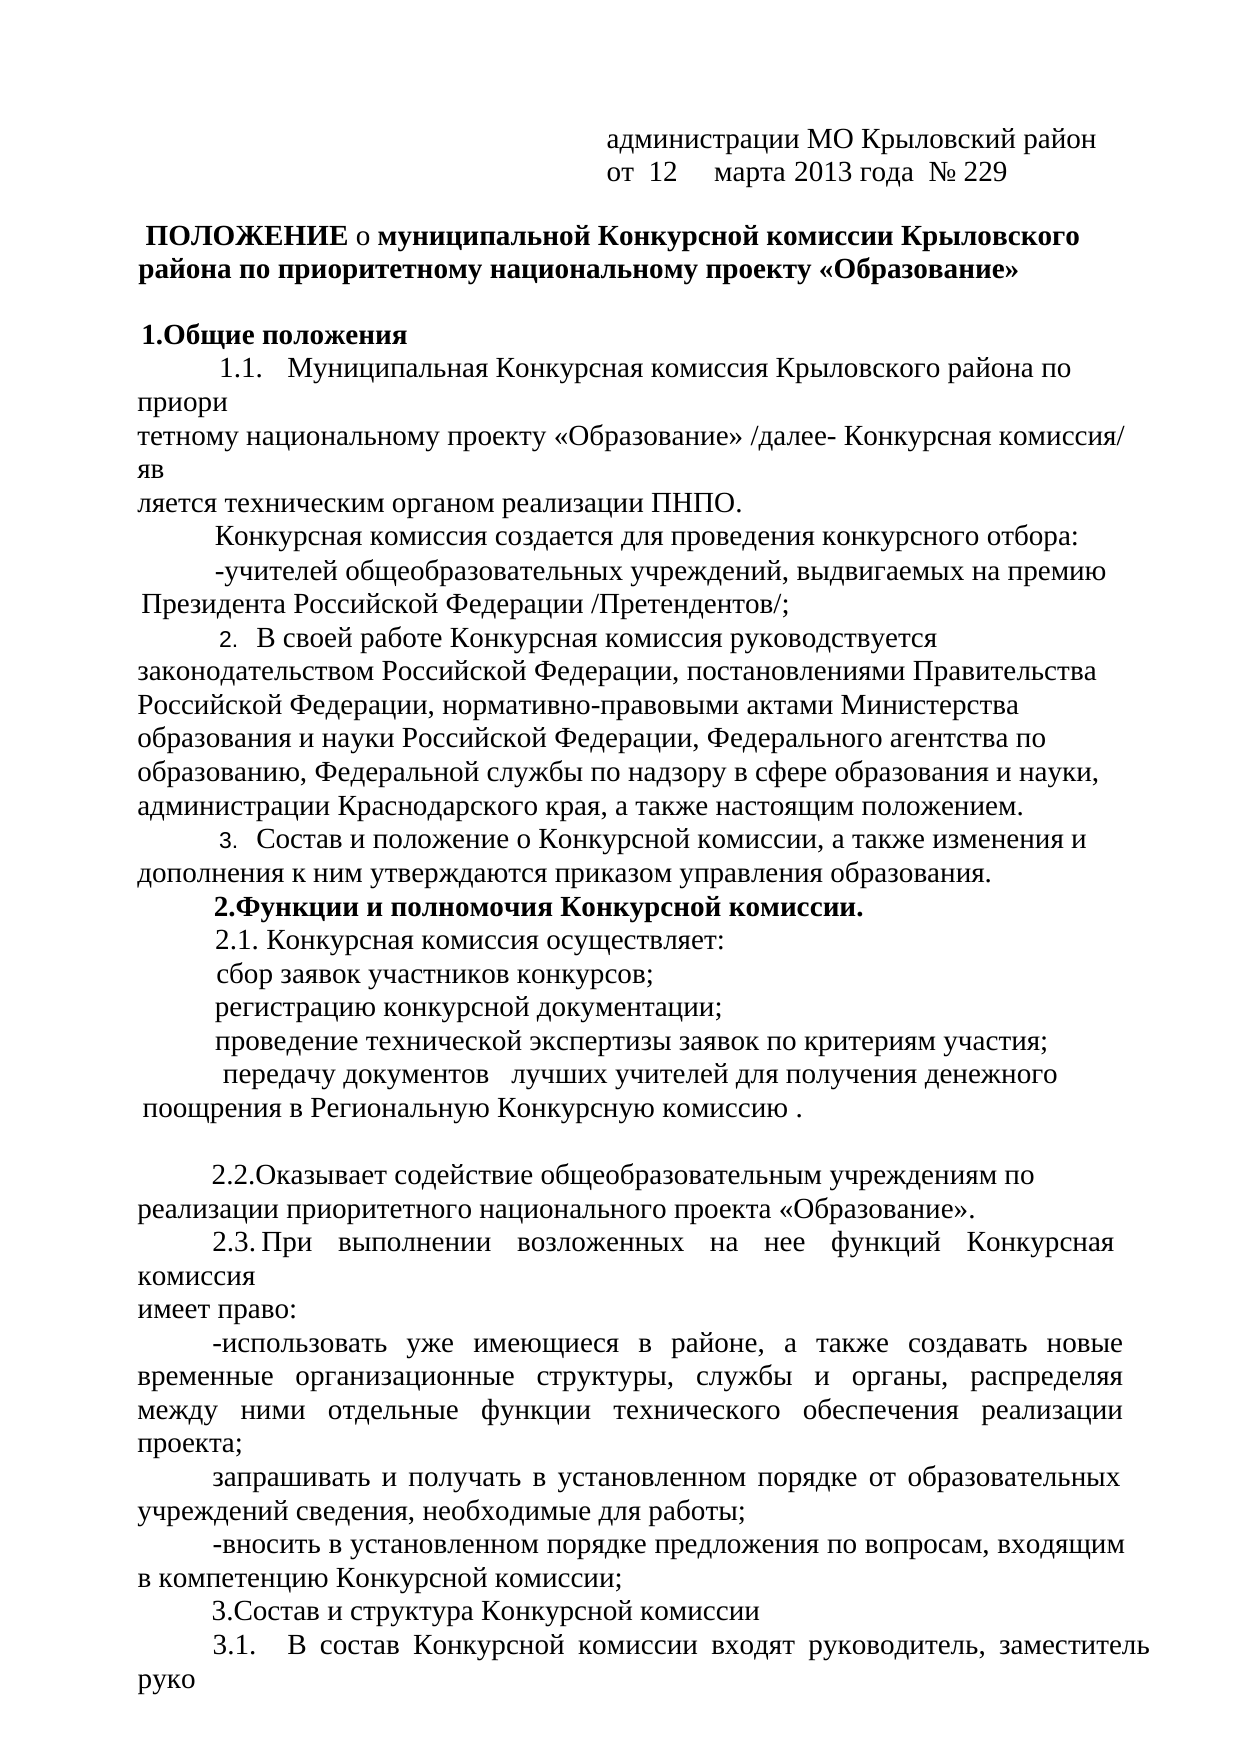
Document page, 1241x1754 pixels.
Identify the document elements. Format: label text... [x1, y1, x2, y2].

text 2.1. Конкурсная комиссия осуществляет: [215, 923, 1157, 956]
text -вносить в установленном порядке предложения по вопросам, входящим в компетенцию Конкурсной комиссии; [137, 1527, 1126, 1594]
text проведение технической экспертизы заявок по критериям участия; [215, 1023, 1157, 1057]
text сбор заявок участников конкурсов; [216, 956, 1157, 990]
list В своей работе Конкурсная комиссия руководствуется законодательством Российской Федерации, постановлениями Правительства Российской Федерации, нормативно-правовыми актами Министерства образования и науки Российской Федерации, Федерального агентства по образованию, Федеральной службы по надзору в сфере образования и науки, администрации Краснодарского края, а также настоящим положением. [137, 621, 1157, 822]
text Президента Российской Федерации /Претендентов/; [141, 587, 1157, 621]
text 2.2.Оказывает содействие общеобразовательным учреждениям по реализации приоритетного национального проекта «Образование». [137, 1158, 1157, 1225]
text 2.3. При выполнении возложенных на нее функций Конкурсная комиссия имеет право: [137, 1225, 1115, 1325]
text 1.Общие положения [141, 318, 1157, 351]
text передачу документов лучших учителей для получения денежного поощрения в Региональную Конкурсную комиссию . [142, 1057, 1157, 1124]
text -использовать уже имеющиеся в районе, а также создавать новые временные организационные структуры, службы и органы, распределяя между ними отдельные функции технического обеспечения реализации проекта; [137, 1325, 1124, 1459]
text 3.Состав и структура Конкурсной комиссии [211, 1594, 1157, 1627]
text ПОЛОЖЕНИЕ о муниципальной Конкурсной комиссии Крыловского района по приоритетному национальному проекту «Образование» [138, 218, 1157, 286]
text запрашивать и получать в установленном порядке от образовательных учреждений сведения, необходимые для работы; [137, 1459, 1121, 1527]
text 2.Функции и полномочия Конкурсной комиссии. [213, 889, 1157, 923]
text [606, 122, 1103, 188]
text -учителей общеобразовательных учреждений, выдвигаемых на премию [214, 553, 1157, 587]
list Состав и положение о Конкурсной комиссии, а также изменения и дополнения к ним утверждаются приказом управления образования. [137, 822, 1157, 889]
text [137, 1628, 1151, 1695]
text регистрацию конкурсной документации; [214, 990, 1157, 1023]
text 1.1. Муниципальная Конкурсная комиссия Крыловского района по приори тетному национальному проекту «Образование» /далее- Конкурсная комиссия/ яв ляется техническим органом реализации ПНПО. [137, 351, 1157, 519]
text Конкурсная комиссия создается для проведения конкурсного отбора: [214, 519, 1157, 552]
